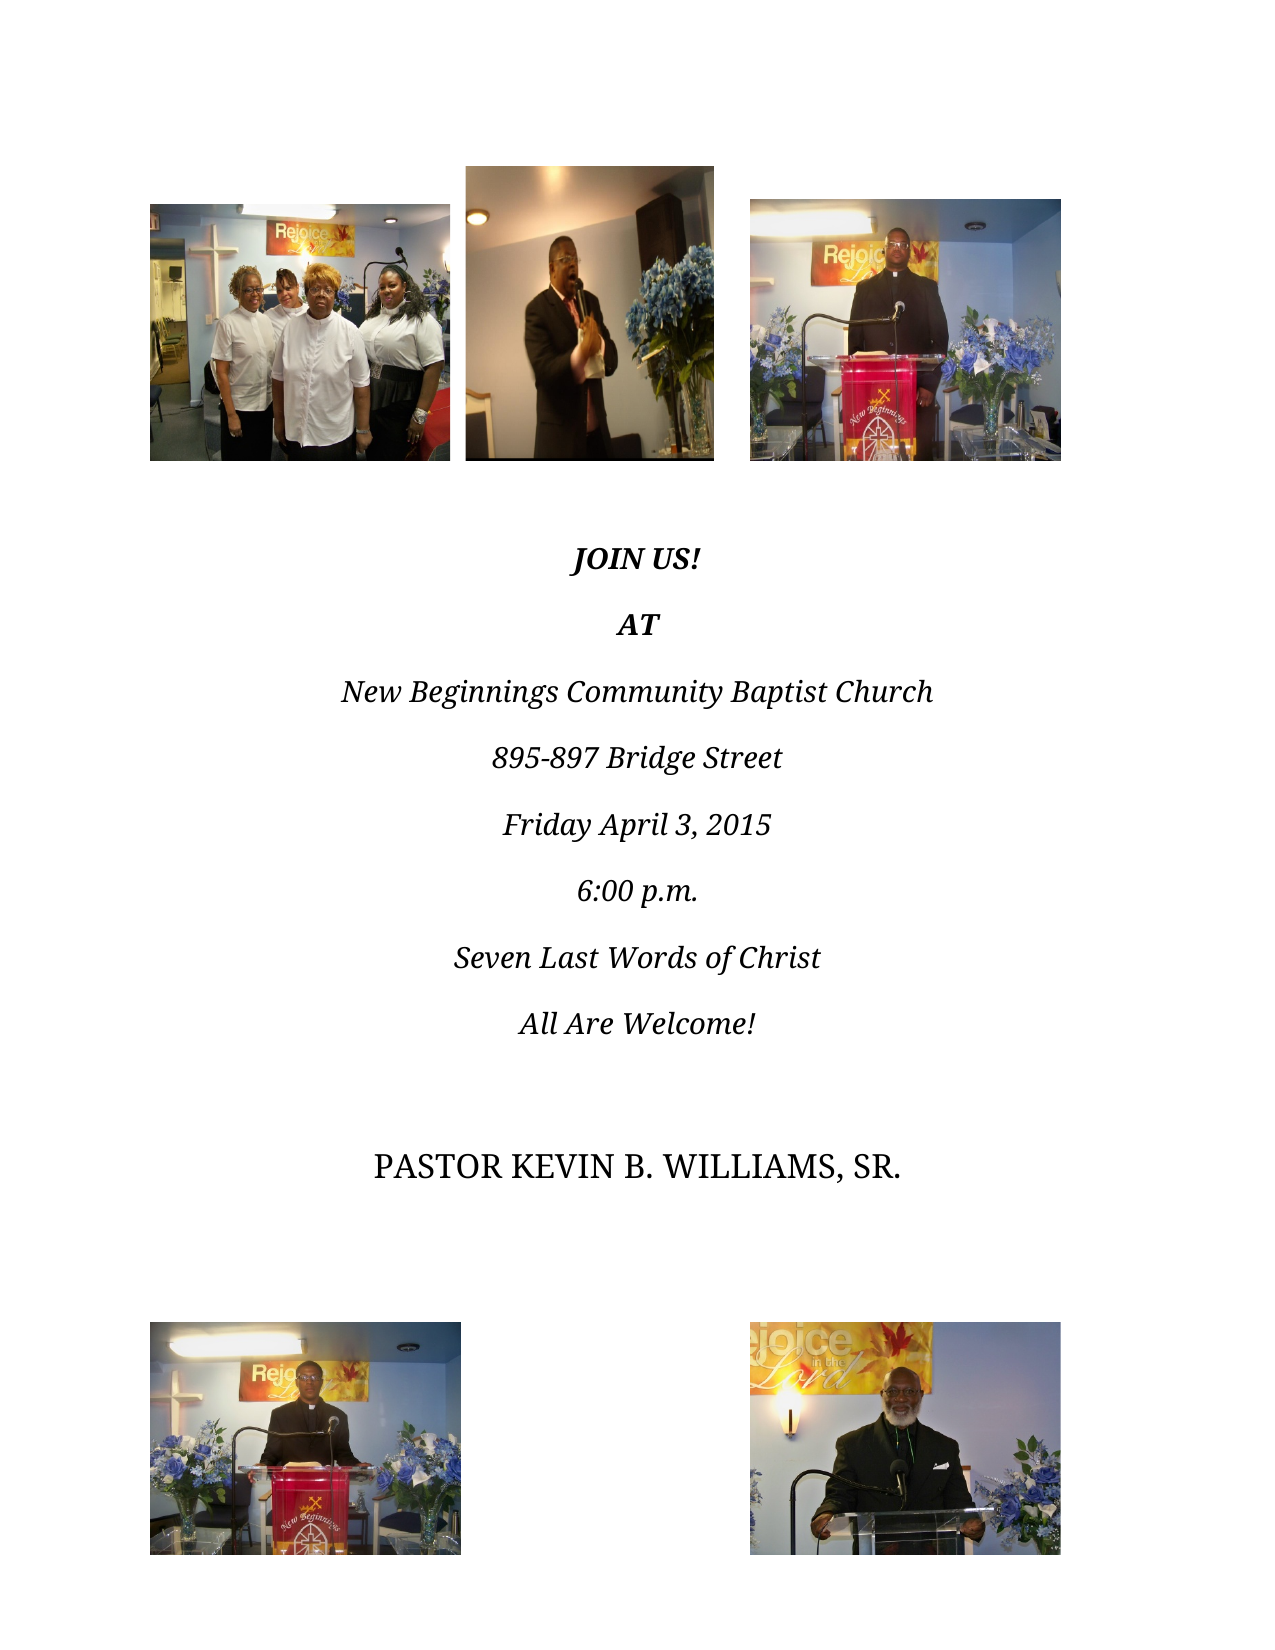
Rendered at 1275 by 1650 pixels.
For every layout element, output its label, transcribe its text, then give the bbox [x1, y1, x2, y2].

text All Are Welcome! [150, 1003, 1125, 1043]
picture [750, 199, 1061, 461]
picture [150, 204, 451, 461]
text 6:00 p.m. [150, 871, 1125, 910]
text 895-897 Bridge Street [150, 738, 1125, 777]
text JOIN US! [150, 538, 1125, 578]
text AT [150, 605, 1125, 644]
picture [465, 166, 714, 461]
text PASTOR KEVIN B. WILLIAMS, SR. [150, 1143, 1125, 1188]
picture [750, 1322, 1061, 1555]
text Seven Last Words of Christ [150, 937, 1125, 977]
text New Beginnings Community Baptist Church [150, 671, 1125, 711]
text Friday April 3, 2015 [150, 804, 1125, 844]
picture [150, 1322, 461, 1555]
